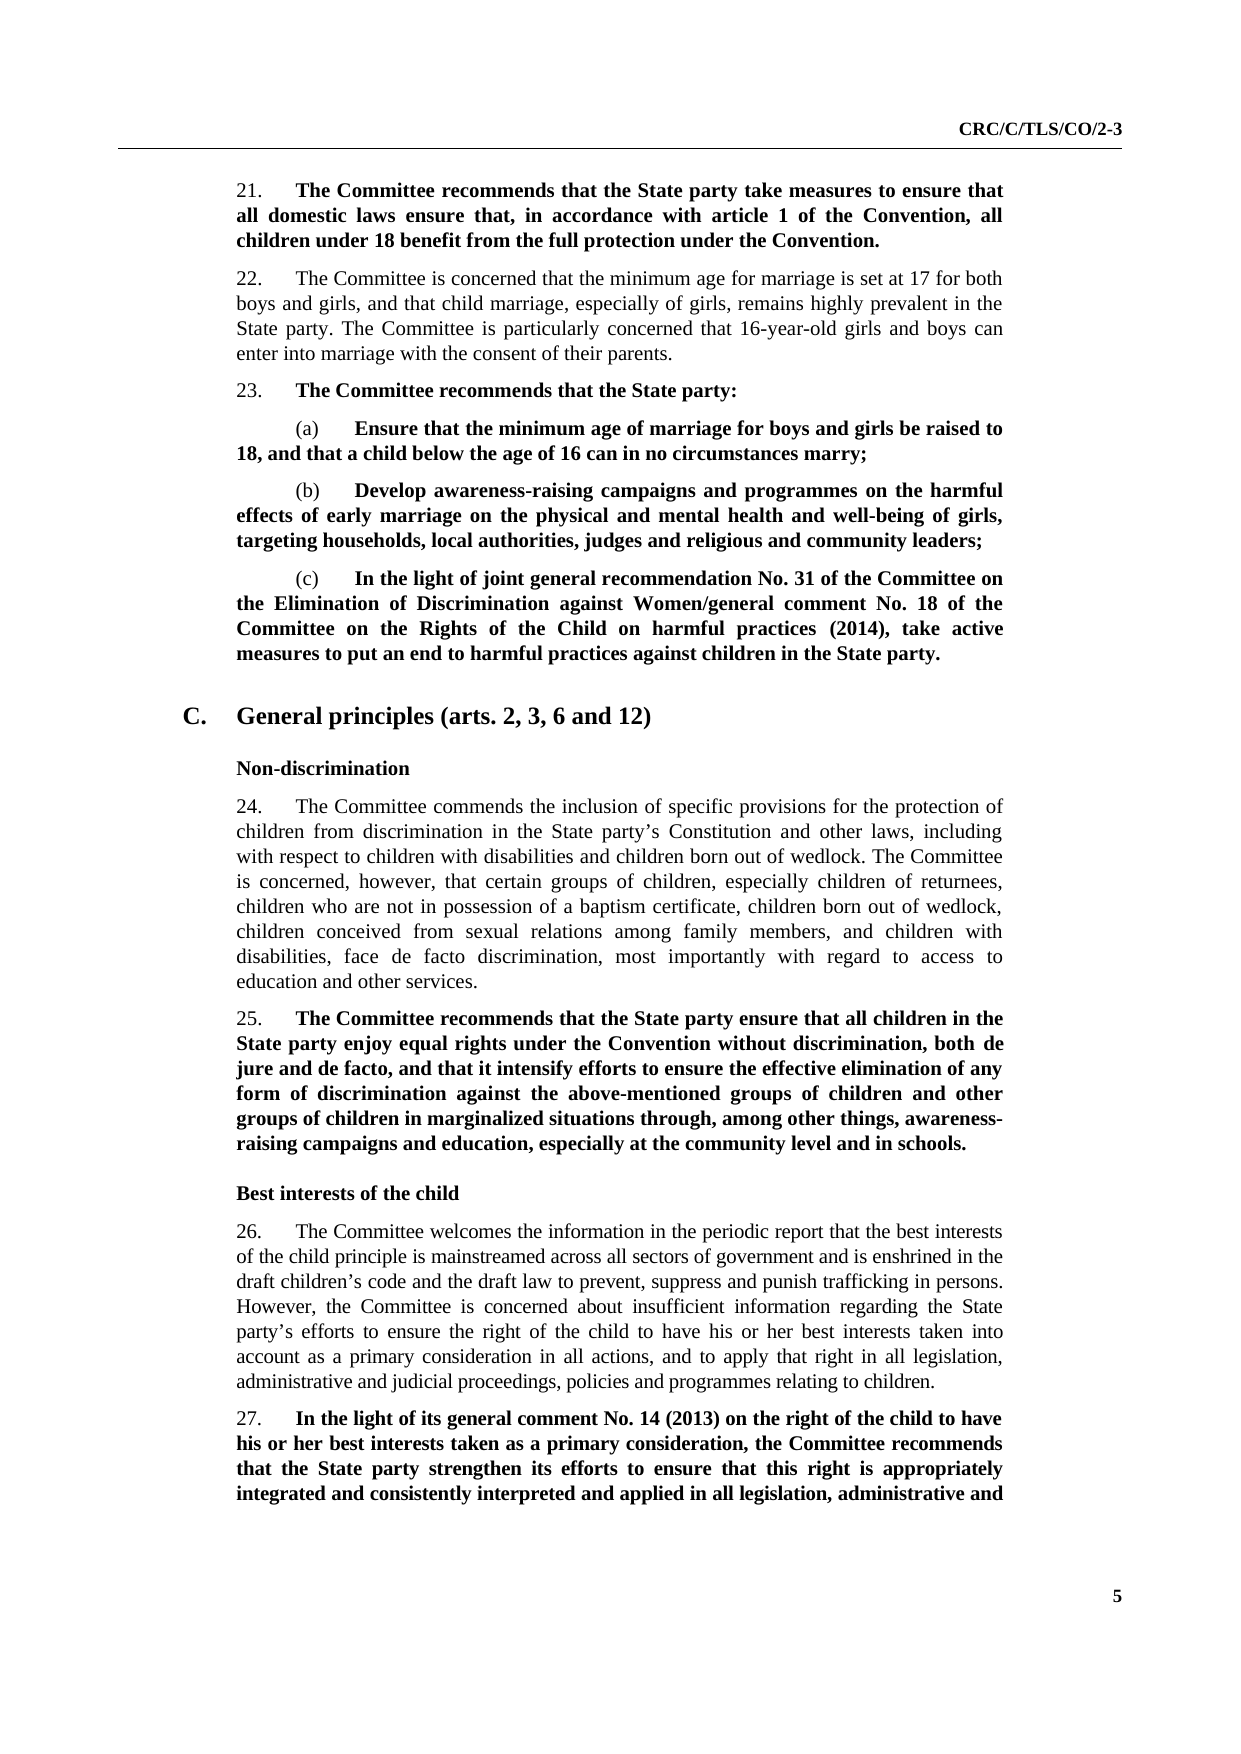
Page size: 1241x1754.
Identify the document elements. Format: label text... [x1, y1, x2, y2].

text (c) In the light of joint general recommendation No. 31 of the Committee on the Elimination of Discrimination against Women/general comment No. 18 of the Committee on the Rights of the Child on harmful practices (2014), take active measures to put an end to harmful practices against children in the State party. [236, 565, 1004, 665]
text 26. The Committee welcomes the information in the periodic report that the best interests of the child principle is mainstreamed across all sectors of government and is enshrined in the draft children’s code and the draft law to prevent, suppress and punish trafficking in persons. However, the Committee is concerned about insufficient information regarding the State party’s efforts to ensure the right of the child to have his or her best interests taken into account as a primary consideration in all actions, and to apply that right in all legislation, administrative and judicial proceedings, policies and programmes relating to children. [236, 1218, 1004, 1393]
text C. General principles (arts. 2, 3, 6 and 12) [118, 702, 1004, 730]
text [236, 1405, 1004, 1505]
text (a) Ensure that the minimum age of marriage for boys and girls be raised to 18, and that a child below the age of 16 can in no circumstances marry; [236, 415, 1004, 465]
text Best interests of the child [118, 1180, 1004, 1205]
text 21. The Committee recommends that the State party take measures to ensure that all domestic laws ensure that, in accordance with article 1 of the Convention, all children under 18 benefit from the full protection under the Convention. [236, 177, 1004, 252]
text 24. The Committee commends the inclusion of specific provisions for the protection of children from discrimination in the State party’s Constitution and other laws, including with respect to children with disabilities and children born out of wedlock. The Committee is concerned, however, that certain groups of children, especially children of returnees, children who are not in possession of a baptism certificate, children born out of wedlock, children conceived from sexual relations among family members, and children with disabilities, face de facto discrimination, most importantly with regard to access to education and other services. [236, 793, 1004, 993]
text 23. The Committee recommends that the State party: [236, 377, 1004, 402]
text (b) Develop awareness-raising campaigns and programmes on the harmful effects of early marriage on the physical and mental health and well-being of girls, targeting households, local authorities, judges and religious and community leaders; [236, 477, 1004, 552]
text 25. The Committee recommends that the State party ensure that all children in the State party enjoy equal rights under the Convention without discrimination, both de jure and de facto, and that it intensify efforts to ensure the effective elimination of any form of discrimination against the above-mentioned groups of children and other groups of children in marginalized situations through, among other things, awareness-raising campaigns and education, especially at the community level and in schools. [236, 1005, 1004, 1155]
text Non-discrimination [118, 755, 1004, 780]
text 22. The Committee is concerned that the minimum age for marriage is set at 17 for both boys and girls, and that child marriage, especially of girls, remains highly prevalent in the State party. The Committee is particularly concerned that 16-year-old girls and boys can enter into marriage with the consent of their parents. [236, 265, 1004, 365]
